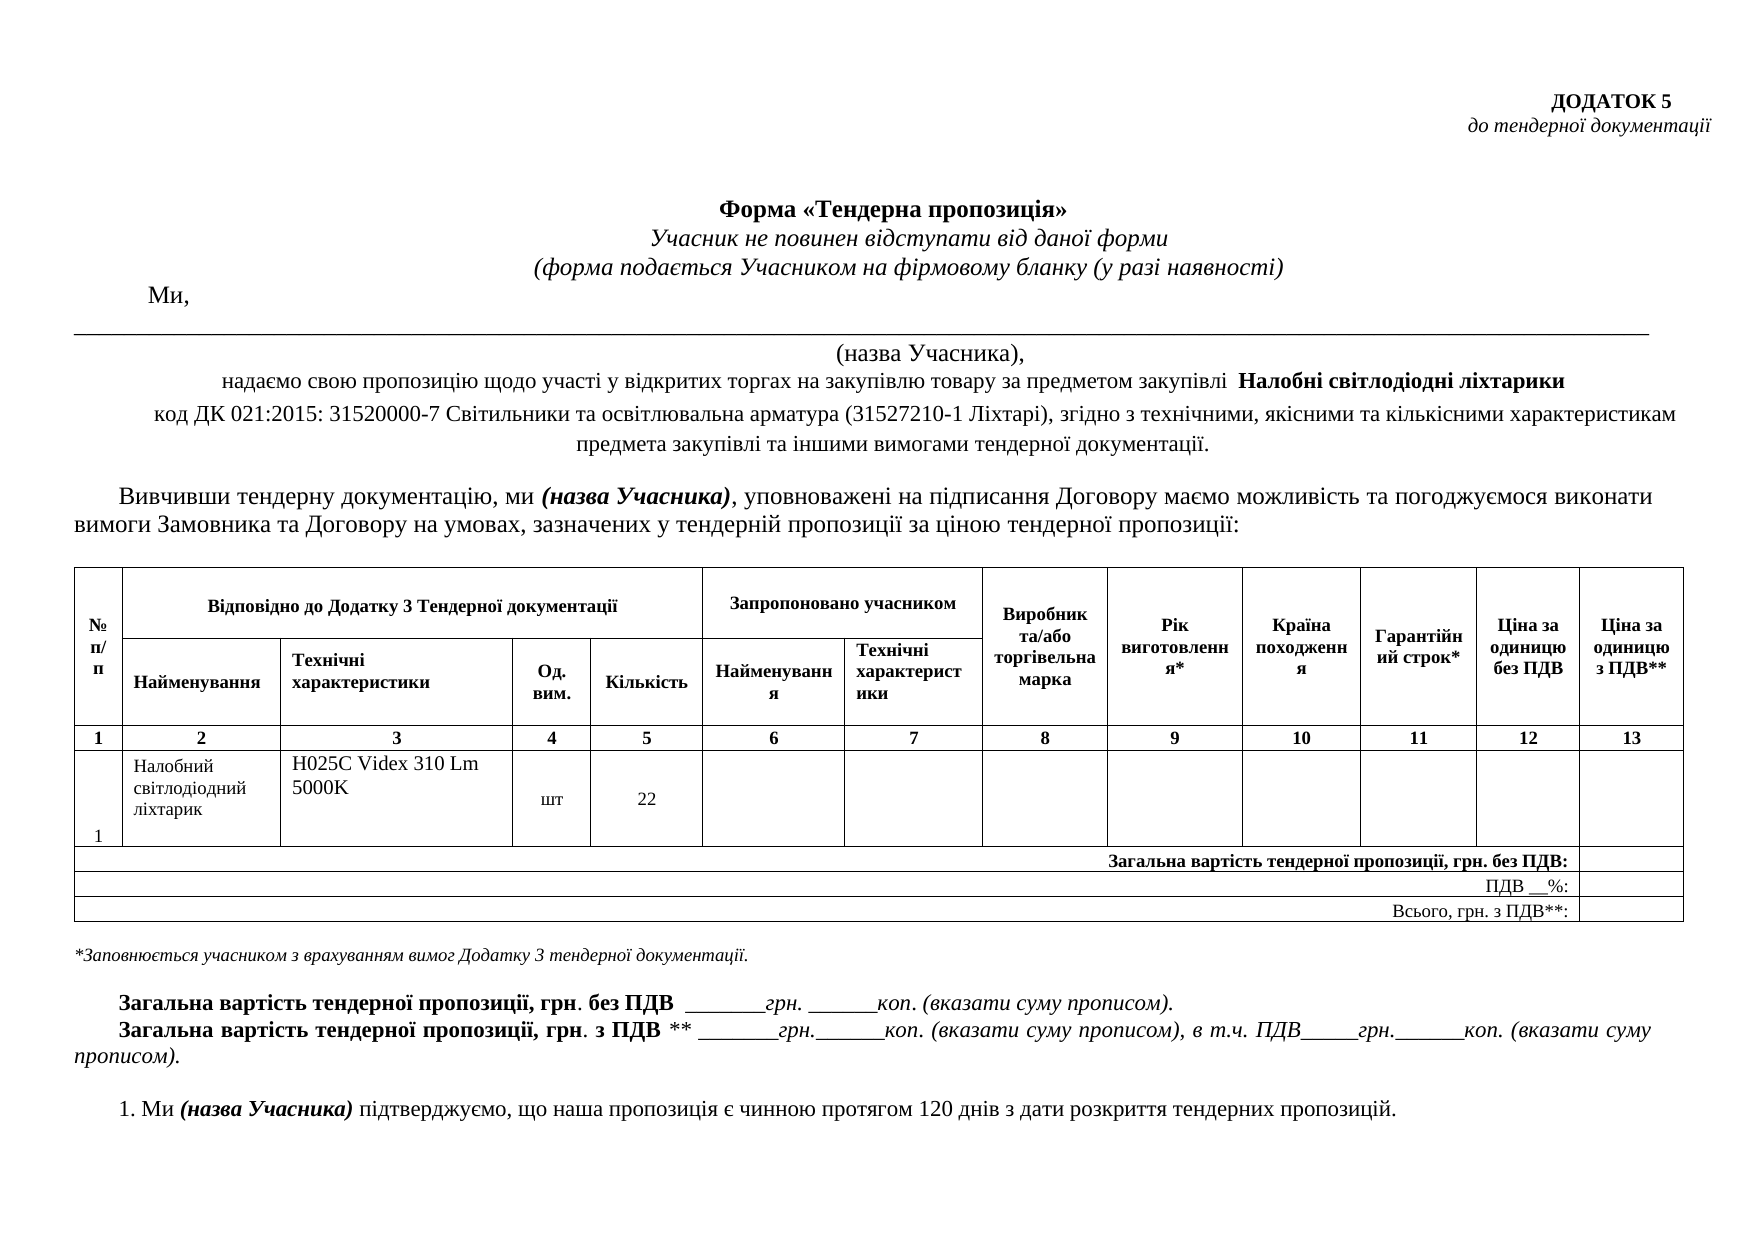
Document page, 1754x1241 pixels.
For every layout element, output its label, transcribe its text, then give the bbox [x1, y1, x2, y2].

table_cell [983, 751, 1107, 846]
table_cell [1580, 872, 1683, 896]
table_cell Найменування [123, 639, 280, 725]
table_cell [1477, 751, 1579, 846]
table_header Ціна за одиницю з ПДВ** [1580, 568, 1683, 725]
table_header Відповідно до Додатку 3 Тендерної документації [123, 568, 702, 637]
table_cell [1361, 751, 1476, 846]
table_cell [703, 751, 844, 846]
table_header Виробник та/або торгівельна марка [983, 568, 1107, 725]
table_cell [1580, 751, 1683, 846]
table_cell 11 [1361, 726, 1476, 750]
table_cell [845, 751, 982, 846]
table_header № п/п [75, 568, 122, 725]
table_cell Од. вим. [513, 639, 590, 725]
table_cell 1 [75, 751, 122, 846]
table_cell 6 [703, 726, 844, 750]
text *Заповнюється учасником з врахуванням вимог Додатку 3 тендерної документації. [74, 944, 1654, 965]
table_cell 2 [123, 726, 280, 750]
text Учасник не повинен відступати від даної форми [74, 223, 1713, 252]
table_cell 7 [845, 726, 982, 750]
table_header Гарантійний строк* [1361, 568, 1476, 725]
text Форма «Тендерна пропозиція» [74, 194, 1713, 223]
text (назва Учасника), [74, 338, 1713, 367]
text Ми, ______________________________________________________________________________________________________________________________ [74, 281, 1713, 338]
table_cell шт [513, 751, 590, 846]
list 1. Ми (назва Учасника) підтверджуємо, що наша пропозиція є чинною протягом 120 днів з дати розкриття тендерних пропозицій. [74, 1095, 1654, 1121]
table_cell Технічні характеристики [845, 639, 982, 725]
table_header Ціна за одиницю без ПДВ [1477, 568, 1579, 725]
text до тендерної документації [74, 113, 1713, 137]
table_cell 5 [591, 726, 702, 750]
table_header Країна походження [1243, 568, 1360, 725]
table_cell [1580, 897, 1683, 921]
table_cell 4 [513, 726, 590, 750]
table_cell 13 [1580, 726, 1683, 750]
table_cell Н025С Videx 310 Lm 5000K [281, 751, 512, 846]
text Вивчивши тендерну документацію, ми (назва Учасника), уповноважені на підписання Договору маємо можливість та погоджуємося виконати вимоги Замовника та Договору на умовах, зазначених у тендерній пропозиції за ціною тендерної пропозиції: [74, 481, 1654, 538]
text ДОДАТОК 5 [842, 89, 1672, 113]
table_cell 10 [1243, 726, 1360, 750]
table_cell 12 [1477, 726, 1579, 750]
text (форма подається Учасником на фірмовому бланку (у разі наявності) [74, 252, 1713, 281]
text надаємо свою пропозицію щодо участі у відкритих торгах на закупівлю товару за предметом закупівлі Налобні світлодіодні ліхтарики [74, 367, 1713, 393]
table_cell Загальна вартість тендерної пропозиції, грн. без ПДВ: [75, 847, 1579, 871]
text Загальна вартість тендерної пропозиції, грн. з ПДВ ** _______грн.______коп. (вказати суму прописом), в т.ч. ПДВ_____грн.______коп. (вказати суму прописом). [74, 1016, 1654, 1068]
text код ДК 021:2015: 31520000-7 Світильники та освітлювальна арматура (31527210-1 Ліхтарі), згідно з технічними, якісними та кількісними характеристикам предмета закупівлі та іншими вимогами тендерної документації. [74, 399, 1713, 456]
table_cell Налобний світлодіодний ліхтарик [123, 751, 280, 846]
table_cell 9 [1108, 726, 1242, 750]
table_cell Кількість [591, 639, 702, 725]
table_cell [1580, 847, 1683, 871]
text Загальна вартість тендерної пропозиції, грн. без ПДВ _______грн. ______коп. (вказати суму прописом). [74, 989, 1654, 1016]
table_cell 8 [983, 726, 1107, 750]
table_cell [1108, 751, 1242, 846]
table_cell 22 [591, 751, 702, 846]
table_header Рік виготовлення* [1108, 568, 1242, 725]
table_cell 1 [75, 726, 122, 750]
table_cell ПДВ __%: [75, 872, 1579, 896]
table_cell 3 [281, 726, 512, 750]
table_cell Найменування [703, 639, 844, 725]
table_cell Всього, грн. з ПДВ**: [75, 897, 1579, 921]
table_header Запропоновано учасником [703, 568, 982, 637]
table_cell Технічні характеристики [281, 639, 512, 725]
table_cell [1243, 751, 1360, 846]
